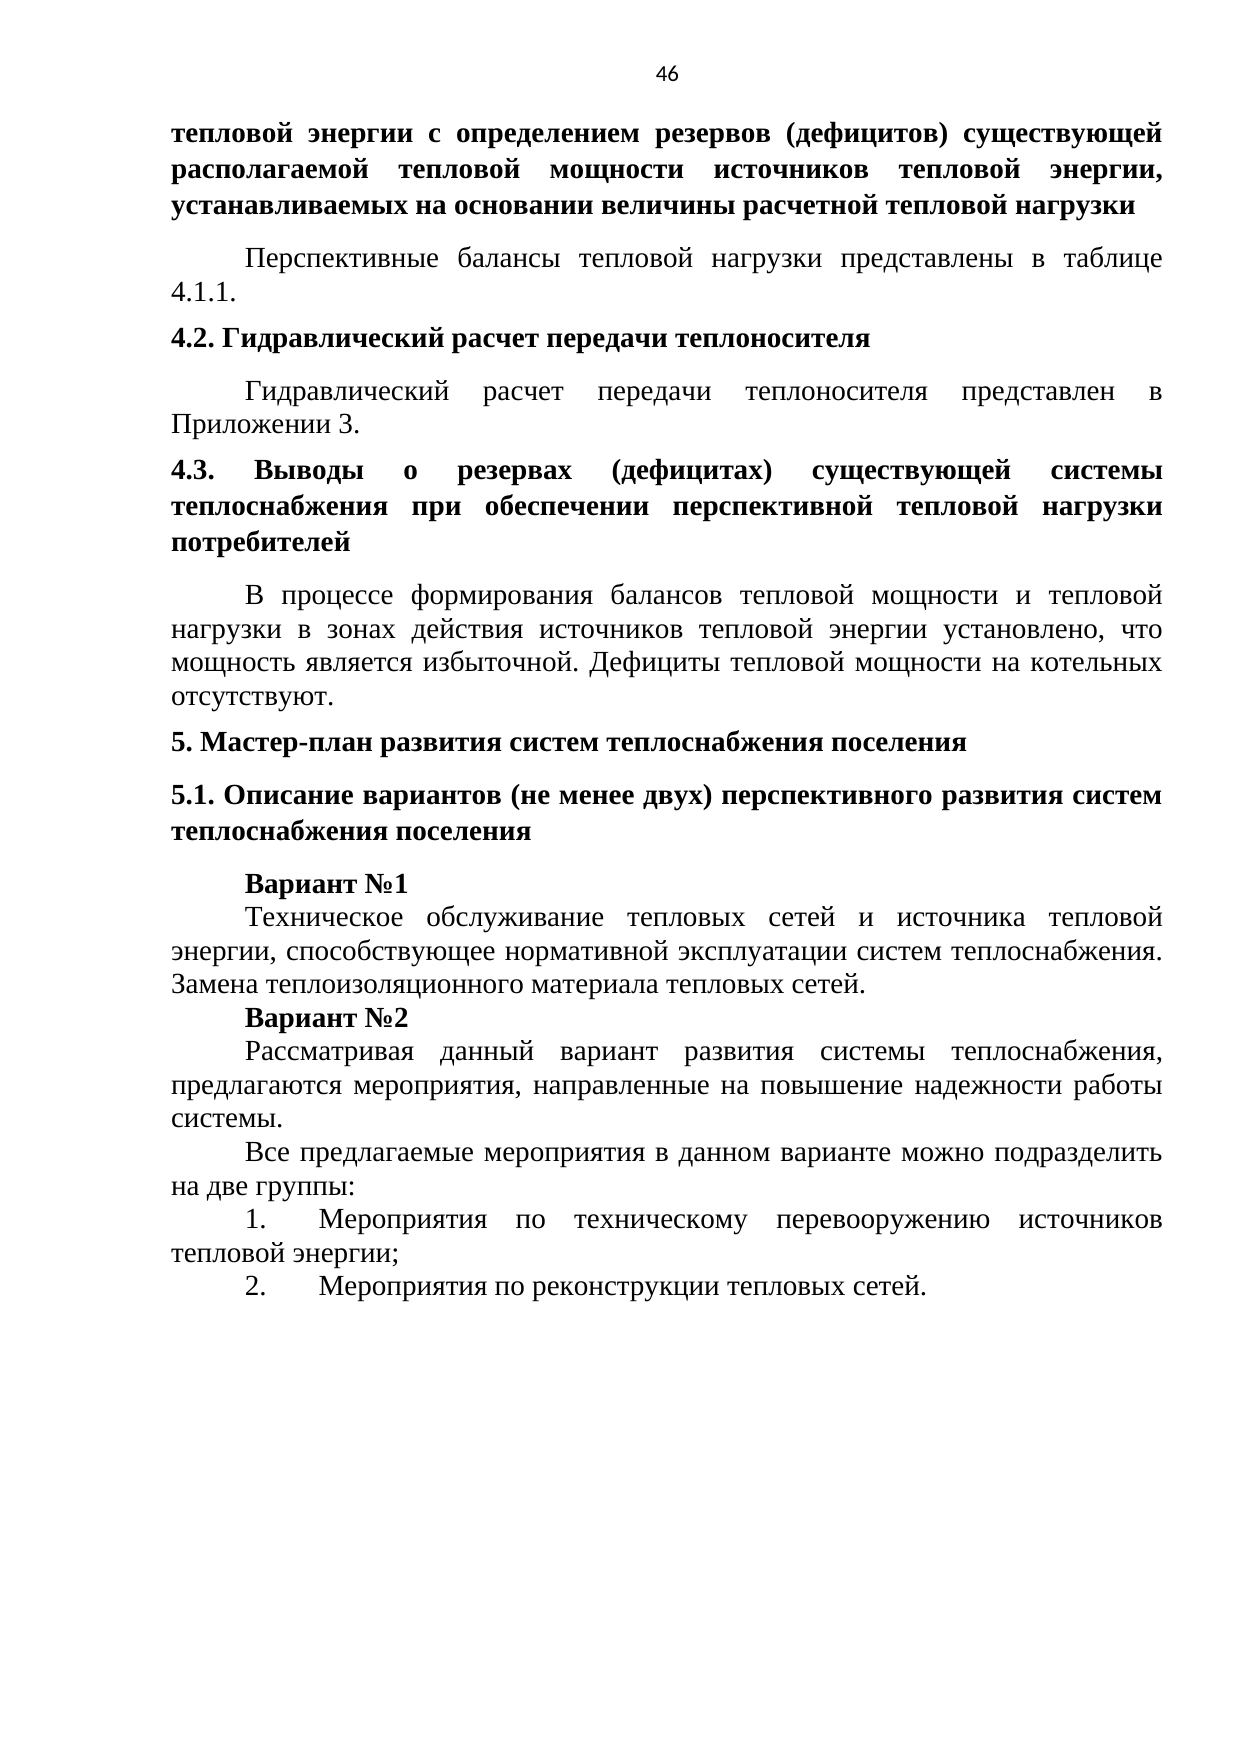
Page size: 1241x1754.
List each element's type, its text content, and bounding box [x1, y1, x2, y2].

text Вариант №2 [171, 1000, 1163, 1033]
text Техническое обслуживание тепловых сетей и источника тепловой энергии, способствующее нормативной эксплуатации систем теплоснабжения. Замена теплоизоляционного материала тепловых сетей. [171, 899, 1163, 1000]
text Перспективные балансы тепловой нагрузки представлены в таблице 4.1.1. [171, 240, 1163, 307]
text В процессе формирования балансов тепловой мощности и тепловой нагрузки в зонах действия источников тепловой энергии установлено, что мощность является избыточной. Дефициты тепловой мощности на котельных отсутствуют. [171, 577, 1163, 711]
text Рассматривая данный вариант развития системы теплоснабжения, предлагаются мероприятия, направленные на повышение надежности работы системы. [171, 1033, 1163, 1134]
text 4.3. Выводы о резервах (дефицитах) существующей системы теплоснабжения при обеспечении перспективной тепловой нагрузки потребителей [171, 452, 1163, 558]
text 5. Мастер-план развития систем теплоснабжения поселения [171, 724, 1163, 757]
text Все предлагаемые мероприятия в данном варианте можно подразделить на две группы: [171, 1134, 1163, 1201]
text 1. Мероприятия по техническому перевооружению источников тепловой энергии; [171, 1201, 1163, 1268]
text 2. Мероприятия по реконструкции тепловых сетей. [171, 1268, 1163, 1302]
text 4.2. Гидравлический расчет передачи теплоносителя [171, 320, 1163, 353]
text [171, 115, 1163, 221]
text 5.1. Описание вариантов (не менее двух) перспективного развития систем теплоснабжения поселения [171, 777, 1163, 846]
text Гидравлический расчет передачи теплоносителя представлен в Приложении 3. [171, 373, 1163, 440]
text Вариант №1 [171, 866, 1163, 899]
